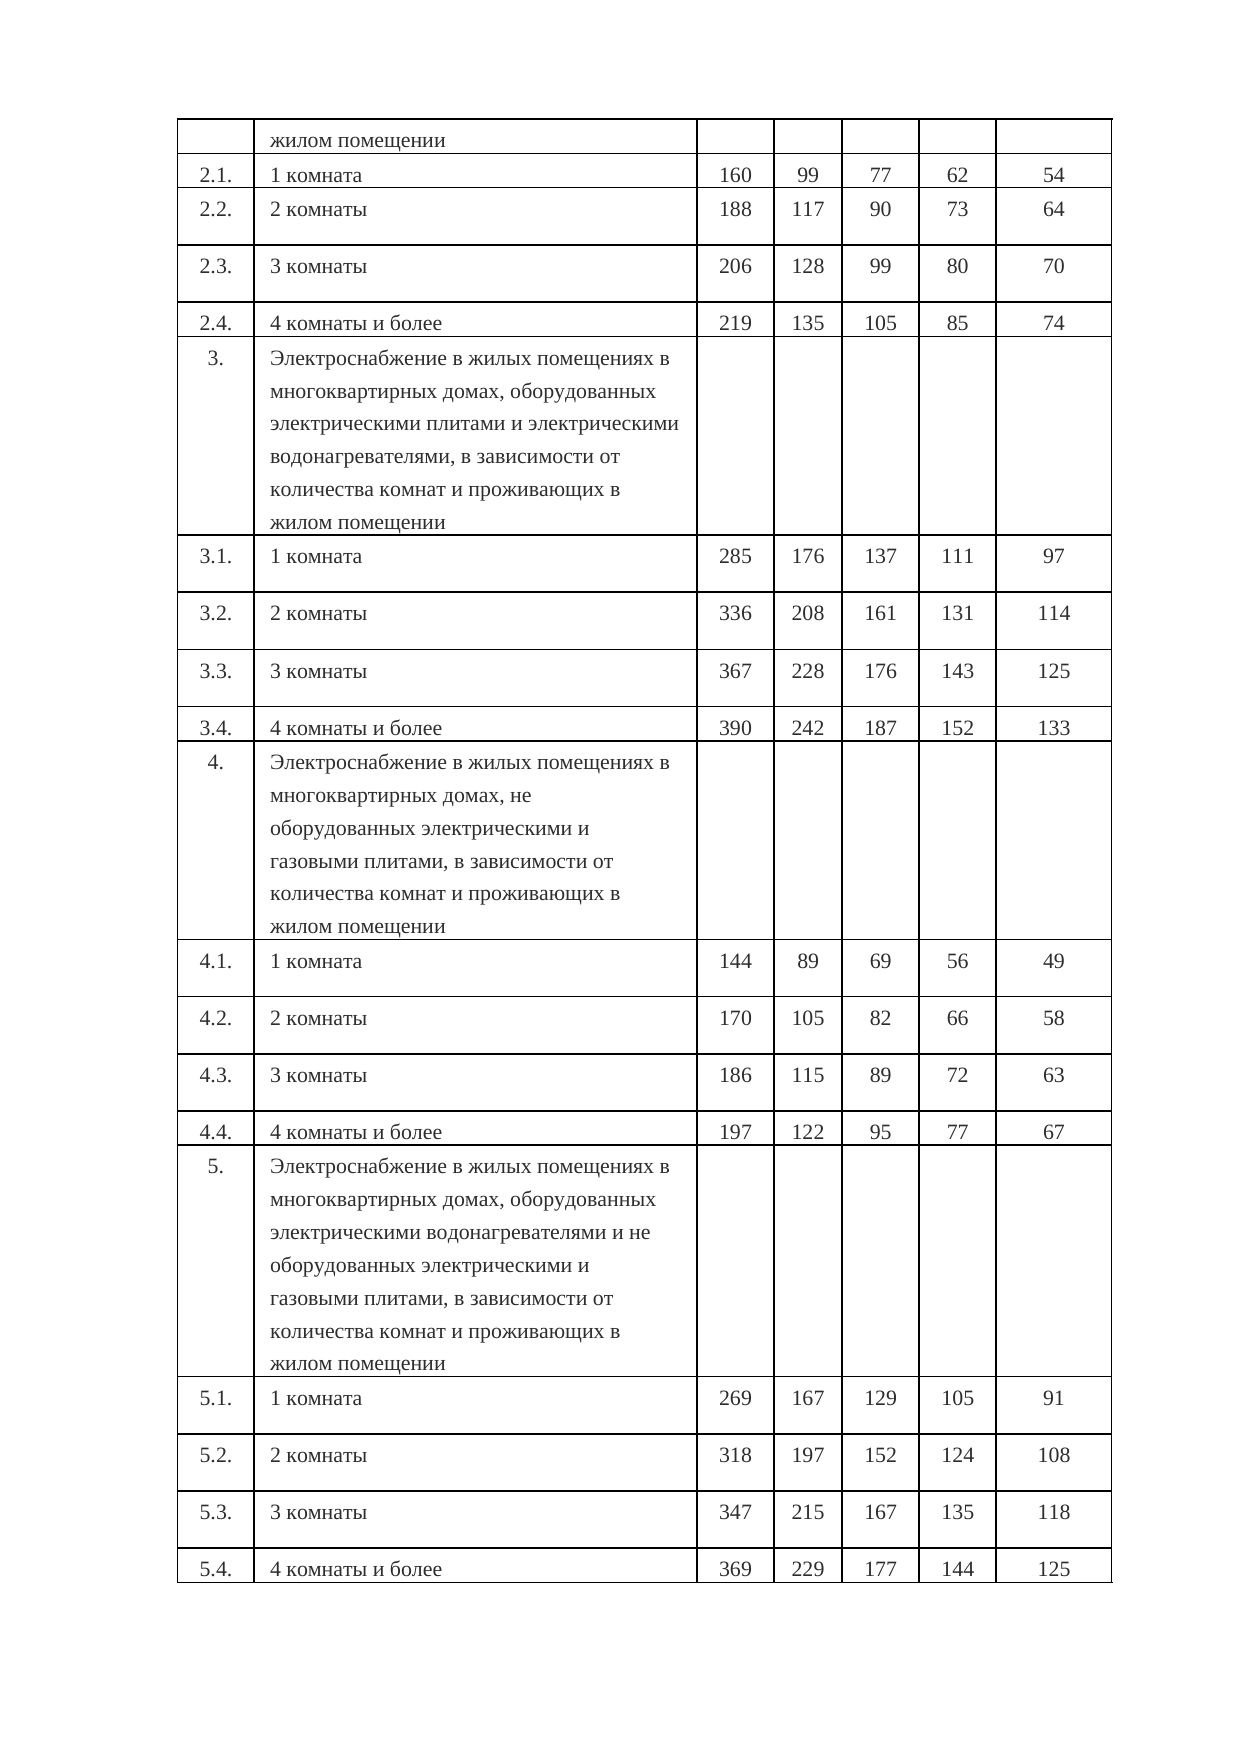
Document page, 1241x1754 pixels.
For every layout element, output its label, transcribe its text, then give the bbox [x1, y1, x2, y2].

table_cell 129 [843, 1377, 918, 1433]
table_cell 144 [920, 1549, 995, 1582]
table_cell 347 [698, 1492, 773, 1547]
table_cell 90 [843, 188, 918, 244]
table_cell 49 [997, 940, 1111, 996]
table_cell [524, 997, 696, 1053]
table_cell 4 комнаты и более [255, 1549, 696, 1582]
table_cell [524, 1435, 696, 1490]
table_cell [524, 1377, 696, 1433]
table_cell [775, 1146, 841, 1376]
table_cell 105 [920, 1377, 995, 1433]
table_cell 5.1. [178, 1377, 253, 1433]
table_cell 5.2. [178, 1435, 253, 1490]
table_cell 122 [775, 1112, 841, 1144]
table_cell 170 [698, 997, 773, 1053]
table_cell 4 комнаты и более [255, 303, 696, 336]
table_cell [997, 742, 1111, 938]
table_cell 4.1. [178, 940, 253, 996]
table_cell 144 [698, 940, 773, 996]
table_cell 2.3. [178, 246, 253, 301]
table_cell 3 комнаты [255, 1055, 524, 1110]
table_cell [920, 337, 995, 534]
table_cell 2. [178, 120, 253, 152]
table_cell 3. [178, 337, 253, 534]
table_cell [504, 188, 696, 244]
table_cell 390 [698, 707, 773, 740]
table_cell 3.4. [178, 707, 253, 740]
table_cell [504, 536, 696, 591]
table_cell 62 [920, 154, 995, 187]
table_cell 105 [843, 303, 918, 336]
table_cell 3.1. [178, 536, 253, 591]
table_cell 137 [843, 536, 918, 591]
table_cell 135 [920, 1492, 995, 1547]
table_cell 4 комнаты и более [255, 707, 696, 740]
table_cell 2.2. [178, 188, 253, 244]
table_cell 186 [698, 1055, 773, 1110]
table_cell 269 [698, 1377, 773, 1433]
table_cell 114 [997, 593, 1111, 648]
table_cell 64 [997, 188, 1111, 244]
table_cell 242 [775, 707, 841, 740]
table_cell 72 [920, 1055, 995, 1110]
table_cell 3.3. [178, 650, 253, 706]
table_cell 177 [843, 1549, 918, 1582]
table_cell Электроснабжение в жилых помещениях в многоквартирных домах, не оборудованных электрическими и газовыми плитами, в зависимости от количества комнат и проживающих в жилом помещении [255, 742, 696, 938]
table_cell 336 [698, 593, 773, 648]
table_cell 89 [843, 1055, 918, 1110]
table_cell [997, 1146, 1111, 1376]
table_cell 99 [775, 154, 841, 187]
table_cell [524, 1055, 696, 1110]
table_cell [843, 337, 918, 534]
table_cell 4.2. [178, 997, 253, 1053]
table_cell 228 [775, 650, 841, 706]
table_cell 176 [843, 650, 918, 706]
table_cell 125 [997, 1549, 1111, 1582]
table_cell 167 [843, 1492, 918, 1547]
table_cell 89 [775, 940, 841, 996]
table_cell 108 [997, 1435, 1111, 1490]
table_cell 1 комната [255, 1377, 524, 1433]
table_cell [524, 940, 696, 996]
table_cell 208 [775, 593, 841, 648]
table_cell 2 комнаты [255, 593, 504, 648]
table_cell 77 [920, 1112, 995, 1144]
table_cell 4.3. [178, 1055, 253, 1110]
table_cell 367 [698, 650, 773, 706]
table_cell 4.4. [178, 1112, 253, 1144]
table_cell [255, 120, 696, 152]
table_cell [920, 742, 995, 938]
table_cell 82 [843, 997, 918, 1053]
table_cell 4. [178, 742, 253, 938]
table_cell 118 [997, 1492, 1111, 1547]
table_cell 215 [775, 1492, 841, 1547]
table_cell 2 комнаты [255, 188, 504, 244]
table_cell [775, 742, 841, 938]
table_cell [504, 650, 696, 706]
table_cell [698, 337, 773, 534]
table_cell 3.2. [178, 593, 253, 648]
table_cell 5.3. [178, 1492, 253, 1547]
table_cell [843, 1146, 918, 1376]
table_cell [775, 337, 841, 534]
table_cell 219 [698, 303, 773, 336]
table_cell 188 [698, 188, 773, 244]
table_cell 124 [920, 1435, 995, 1490]
table_cell 197 [698, 1112, 773, 1144]
table_cell 3 комнаты [255, 1492, 524, 1547]
table_cell 176 [775, 536, 841, 591]
table_cell 2 комнаты [255, 997, 524, 1053]
table_cell 229 [775, 1549, 841, 1582]
table_cell [997, 337, 1111, 534]
table_cell 3 комнаты [255, 650, 504, 706]
table_cell 77 [843, 154, 918, 187]
table_cell 85 [920, 303, 995, 336]
table_cell 1 комната [255, 154, 696, 187]
table_cell 63 [997, 1055, 1111, 1110]
table_cell 206 [698, 246, 773, 301]
table_cell [504, 246, 696, 301]
table_cell 131 [920, 593, 995, 648]
table_cell 318 [698, 1435, 773, 1490]
table_cell Электроснабжение в жилых помещениях в многоквартирных домах, оборудованных электрическими водонагревателями и не оборудованных электрическими и газовыми плитами, в зависимости от количества комнат и проживающих в жилом помещении [255, 1146, 696, 1376]
table_cell 74 [997, 303, 1111, 336]
table_cell 91 [997, 1377, 1111, 1433]
table_cell 70 [997, 246, 1111, 301]
table_cell 1 комната [255, 536, 504, 591]
table_cell 67 [997, 1112, 1111, 1144]
table_cell 5.4. [178, 1549, 253, 1582]
table_cell 95 [843, 1112, 918, 1144]
table_cell 152 [843, 1435, 918, 1490]
table_cell 143 [920, 650, 995, 706]
table_cell 2.4. [178, 303, 253, 336]
table_cell 3 комнаты [255, 246, 504, 301]
table_cell 160 [698, 154, 773, 187]
table_cell [775, 120, 841, 152]
table_cell 125 [997, 650, 1111, 706]
table_cell 135 [775, 303, 841, 336]
table_cell 2.1. [178, 154, 253, 187]
table_cell 4 комнаты и более [255, 1112, 696, 1144]
table_cell [843, 120, 918, 152]
table_cell [698, 1146, 773, 1376]
table_cell 58 [997, 997, 1111, 1053]
table_cell 54 [997, 154, 1111, 187]
table_cell [997, 120, 1111, 152]
table_cell 117 [775, 188, 841, 244]
table_cell 187 [843, 707, 918, 740]
table_cell 161 [843, 593, 918, 648]
table_cell [524, 1492, 696, 1547]
table_cell 197 [775, 1435, 841, 1490]
table_cell [504, 593, 696, 648]
table_cell 128 [775, 246, 841, 301]
table_cell 152 [920, 707, 995, 740]
table_cell [698, 120, 773, 152]
table_cell [920, 1146, 995, 1376]
table_cell [920, 120, 995, 152]
table_cell 99 [843, 246, 918, 301]
table_cell 167 [775, 1377, 841, 1433]
table_cell 56 [920, 940, 995, 996]
table_cell [843, 742, 918, 938]
table_cell 369 [698, 1549, 773, 1582]
table_cell 285 [698, 536, 773, 591]
table_cell 5. [178, 1146, 253, 1376]
table_cell 115 [775, 1055, 841, 1110]
table_cell 2 комнаты [255, 1435, 524, 1490]
table_cell 111 [920, 536, 995, 591]
table_cell 73 [920, 188, 995, 244]
table_cell [698, 742, 773, 938]
table_cell 97 [997, 536, 1111, 591]
table_cell 133 [997, 707, 1111, 740]
table_cell 80 [920, 246, 995, 301]
table_cell 66 [920, 997, 995, 1053]
table_cell Электроснабжение в жилых помещениях в многоквартирных домах, оборудованных электрическими плитами и электрическими водонагревателями, в зависимости от количества комнат и проживающих в жилом помещении [255, 337, 696, 534]
table_cell 1 комната [255, 940, 524, 996]
table_cell 105 [775, 997, 841, 1053]
table_cell 69 [843, 940, 918, 996]
